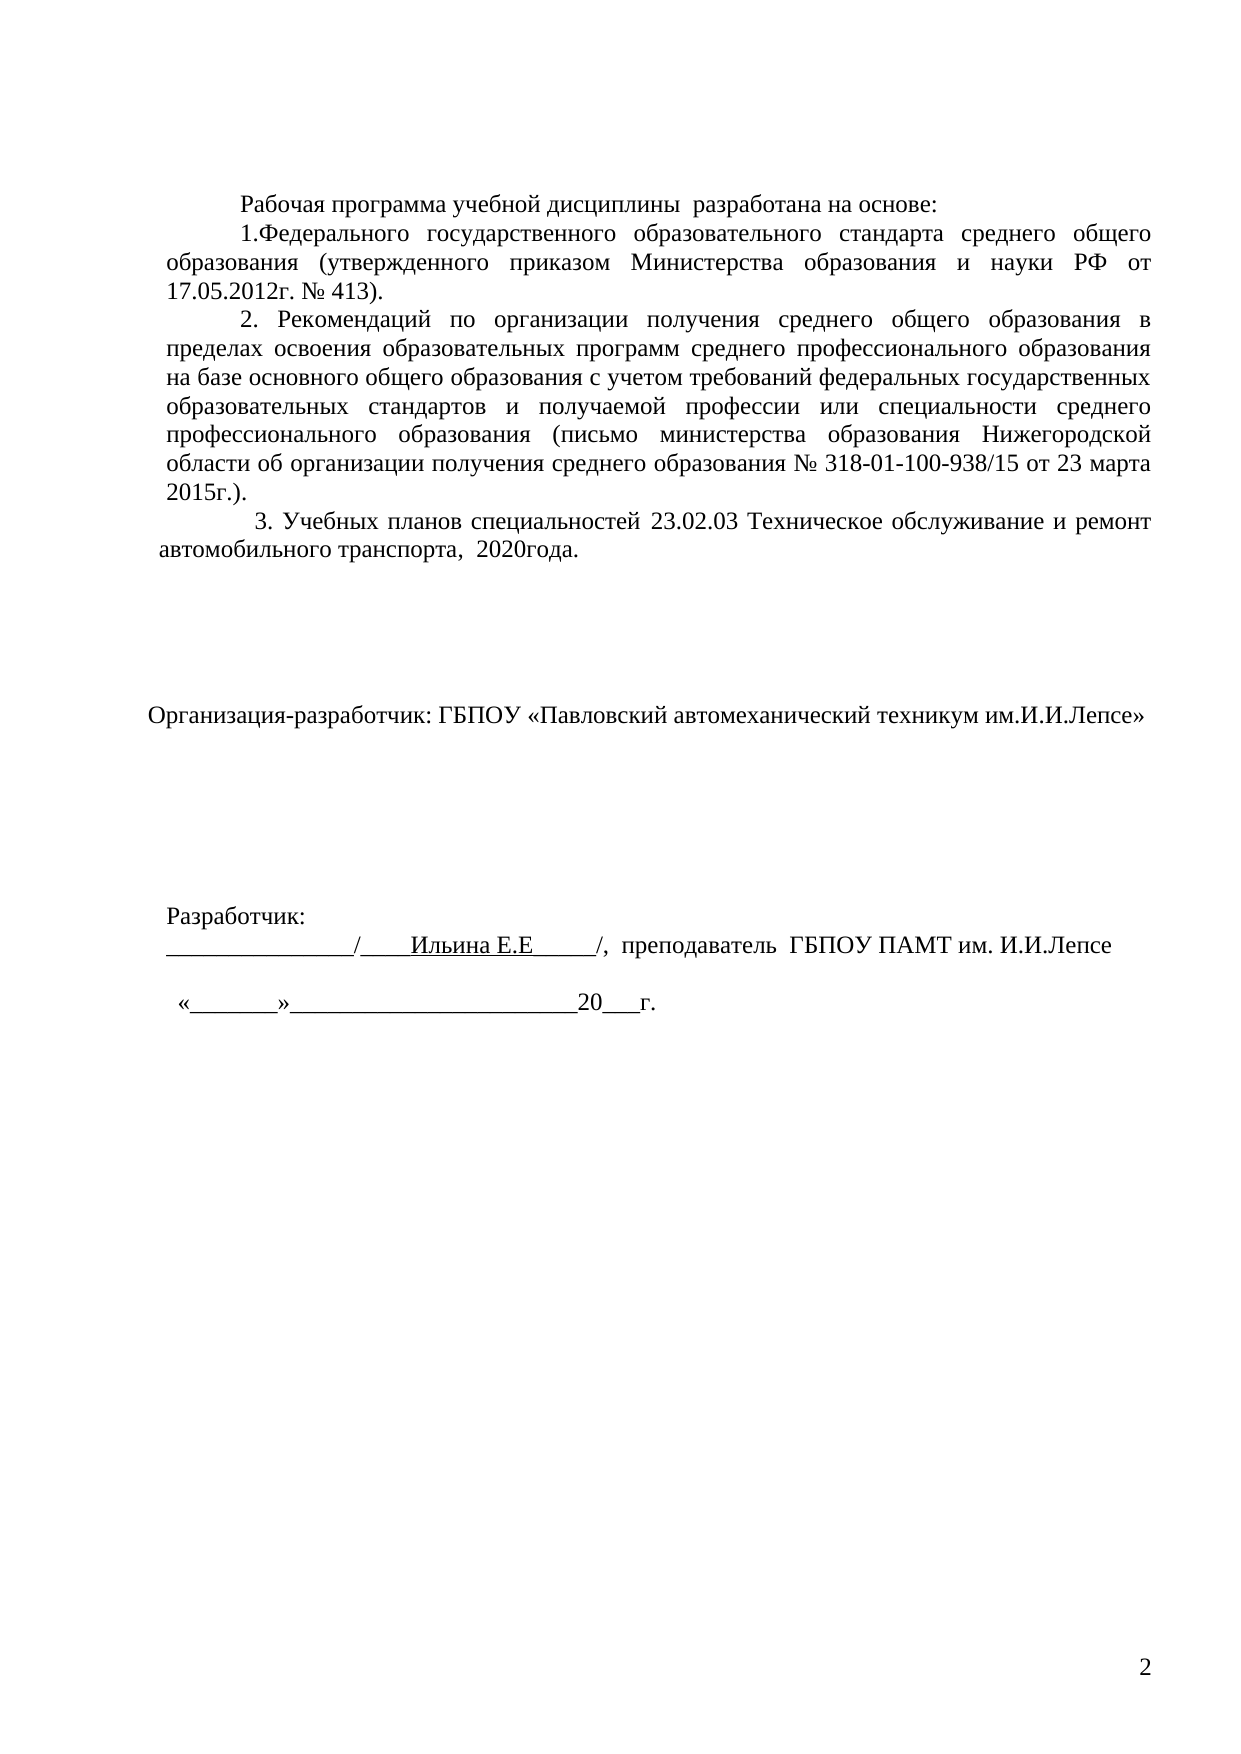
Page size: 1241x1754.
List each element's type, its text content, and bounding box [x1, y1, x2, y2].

text «_______»_______________________20___г. [177, 987, 1171, 1016]
text 3. Учебных планов специальностей 23.02.03 Техническое обслуживание и ремонт автомобильного транспорта, 2020года. [158, 506, 1152, 563]
text _______________/____Ильина Е.Е_____/, преподаватель ГБПОУ ПАМТ им. И.И.Лепсе [166, 930, 1152, 958]
text 2. Рекомендаций по организации получения среднего общего образования в пределах освоения образовательных программ среднего профессионального образования на базе основного общего образования с учетом требований федеральных государственных образовательных стандартов и получаемой профессии или специальности среднего профессионального образования (письмо министерства образования Нижегородской области об организации получения среднего образования № 318-01-100-938/15 от 23 марта 2015г.). [166, 304, 1152, 506]
text Рабочая программа учебной дисциплины разработана на основе: [166, 189, 1152, 218]
text Организация-разработчик: ГБПОУ «Павловский автомеханический техникум им.И.И.Лепсе» [148, 700, 1152, 728]
text 1.Федерального государственного образовательного стандарта среднего общего образования (утвержденного приказом Министерства образования и науки РФ от 17.05.2012г. № 413). [166, 218, 1152, 304]
text Разработчик: [166, 901, 1152, 930]
